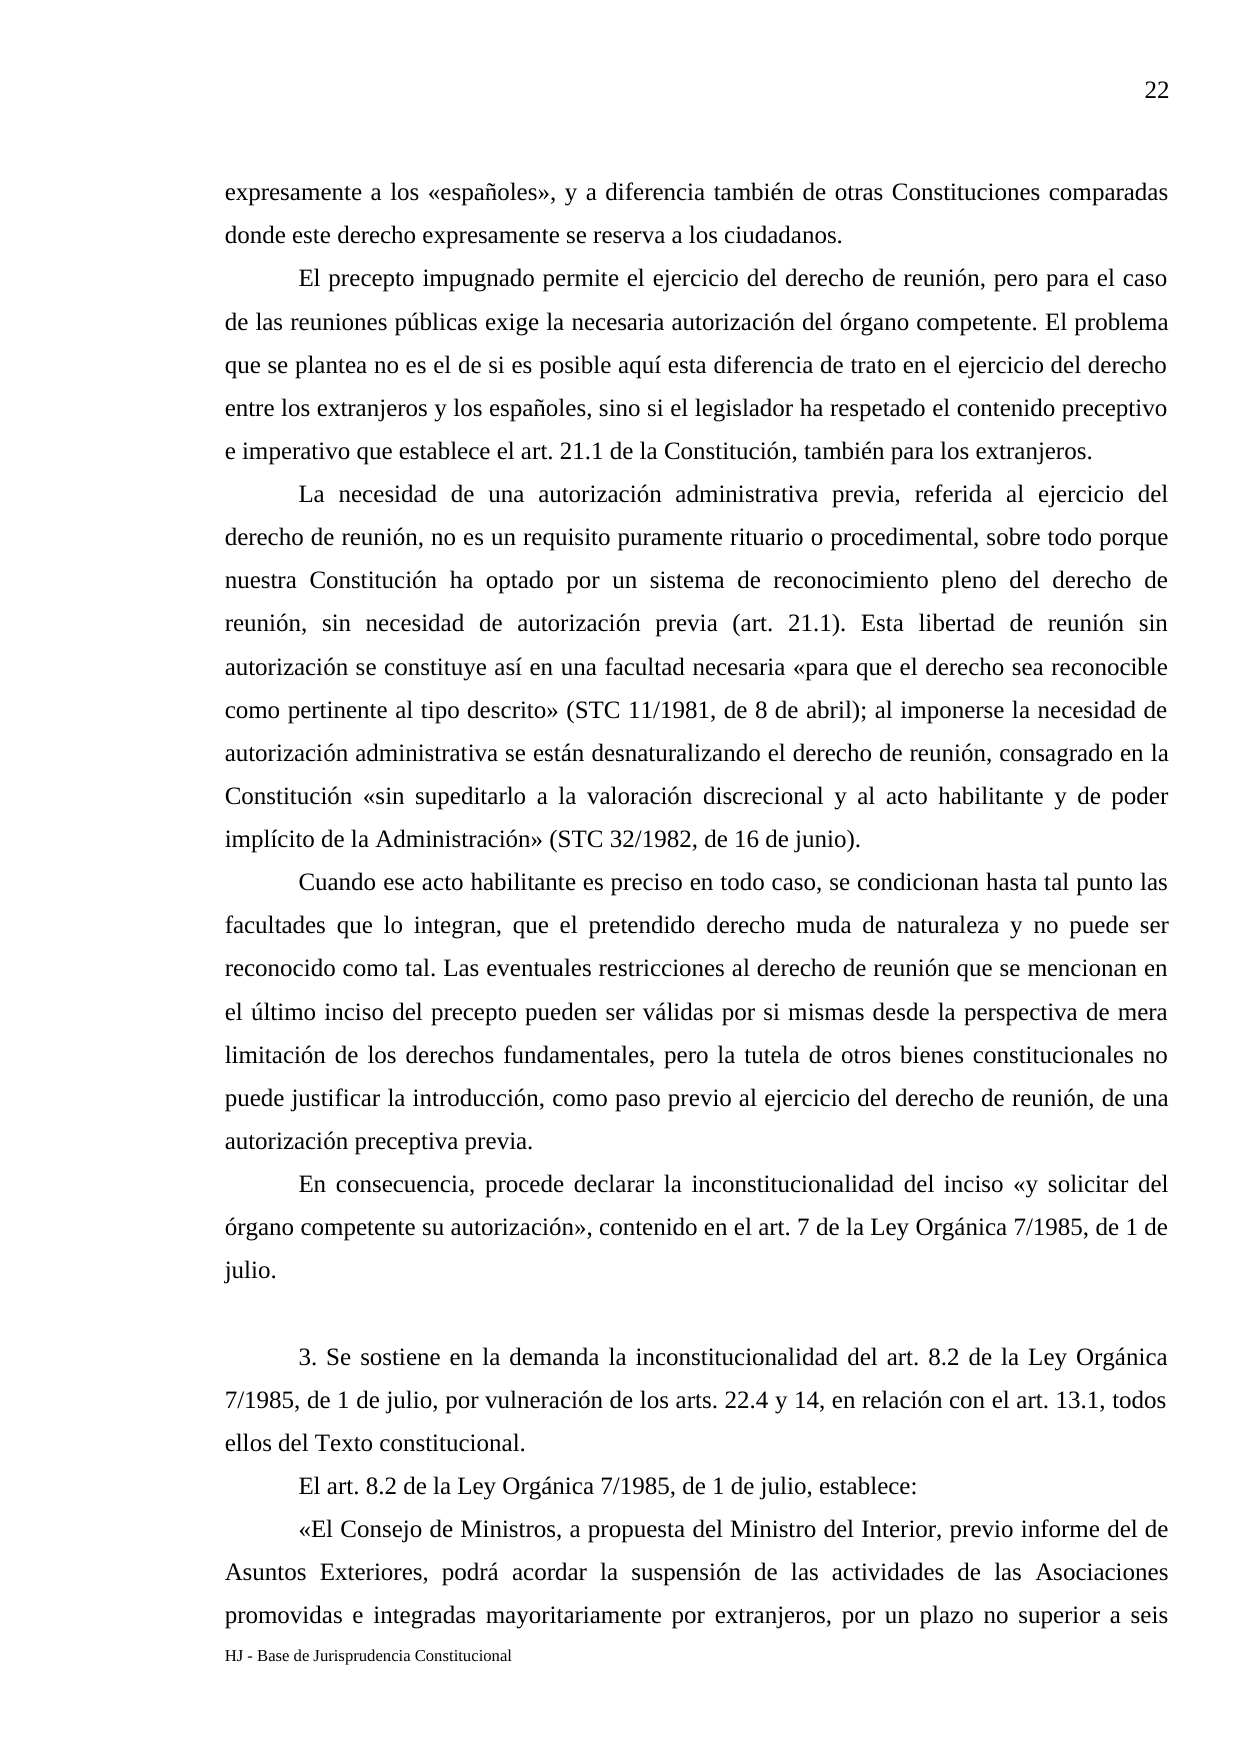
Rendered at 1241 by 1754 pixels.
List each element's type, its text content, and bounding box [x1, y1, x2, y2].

text El precepto impugnado permite el ejercicio del derecho de reunión, pero para el caso de las reuniones públicas exige la necesaria autorización del órgano competente. El problema que se plantea no es el de si es posible aquí esta diferencia de trato en el ejercicio del derecho entre los extranjeros y los españoles, sino si el legislador ha respetado el contenido preceptivo e imperativo que establece el art. 21.1 de la Constitución, también para los extranjeros. [224, 263, 1169, 465]
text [224, 1514, 1169, 1629]
text La necesidad de una autorización administrativa previa, referida al ejercicio del derecho de reunión, no es un requisito puramente rituario o procedimental, sobre todo porque nuestra Constitución ha optado por un sistema de reconocimiento pleno del derecho de reunión, sin necesidad de autorización previa (art. 21.1). Esta libertad de reunión sin autorización se constituye así en una facultad necesaria «para que el derecho sea reconocible como pertinente al tipo descrito» (STC 11/1981, de 8 de abril); al imponerse la necesidad de autorización administrativa se están desnaturalizando el derecho de reunión, consagrado en la Constitución «sin supeditarlo a la valoración discrecional y al acto habilitante y de poder implícito de la Administración» (STC 32/1982, de 16 de junio). [224, 479, 1169, 853]
text En consecuencia, procede declarar la inconstitucionalidad del inciso «y solicitar del órgano competente su autorización», contenido en el art. 7 de la Ley Orgánica 7/1985, de 1 de julio. [224, 1169, 1169, 1284]
text 3. Se sostiene en la demanda la inconstitucionalidad del art. 8.2 de la Ley Orgánica 7/1985, de 1 de julio, por vulneración de los arts. 22.4 y 14, en relación con el art. 13.1, todos ellos del Texto constitucional. [224, 1342, 1169, 1457]
text Cuando ese acto habilitante es preciso en todo caso, se condicionan hasta tal punto las facultades que lo integran, que el pretendido derecho muda de naturaleza y no puede ser reconocido como tal. Las eventuales restricciones al derecho de reunión que se mencionan en el último inciso del precepto pueden ser válidas por si mismas desde la perspectiva de mera limitación de los derechos fundamentales, pero la tutela de otros bienes constitucionales no puede justificar la introducción, como paso previo al ejercicio del derecho de reunión, de una autorización preceptiva previa. [224, 867, 1169, 1155]
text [224, 177, 1169, 249]
text El art. 8.2 de la Ley Orgánica 7/1985, de 1 de julio, establece: [224, 1471, 1169, 1500]
